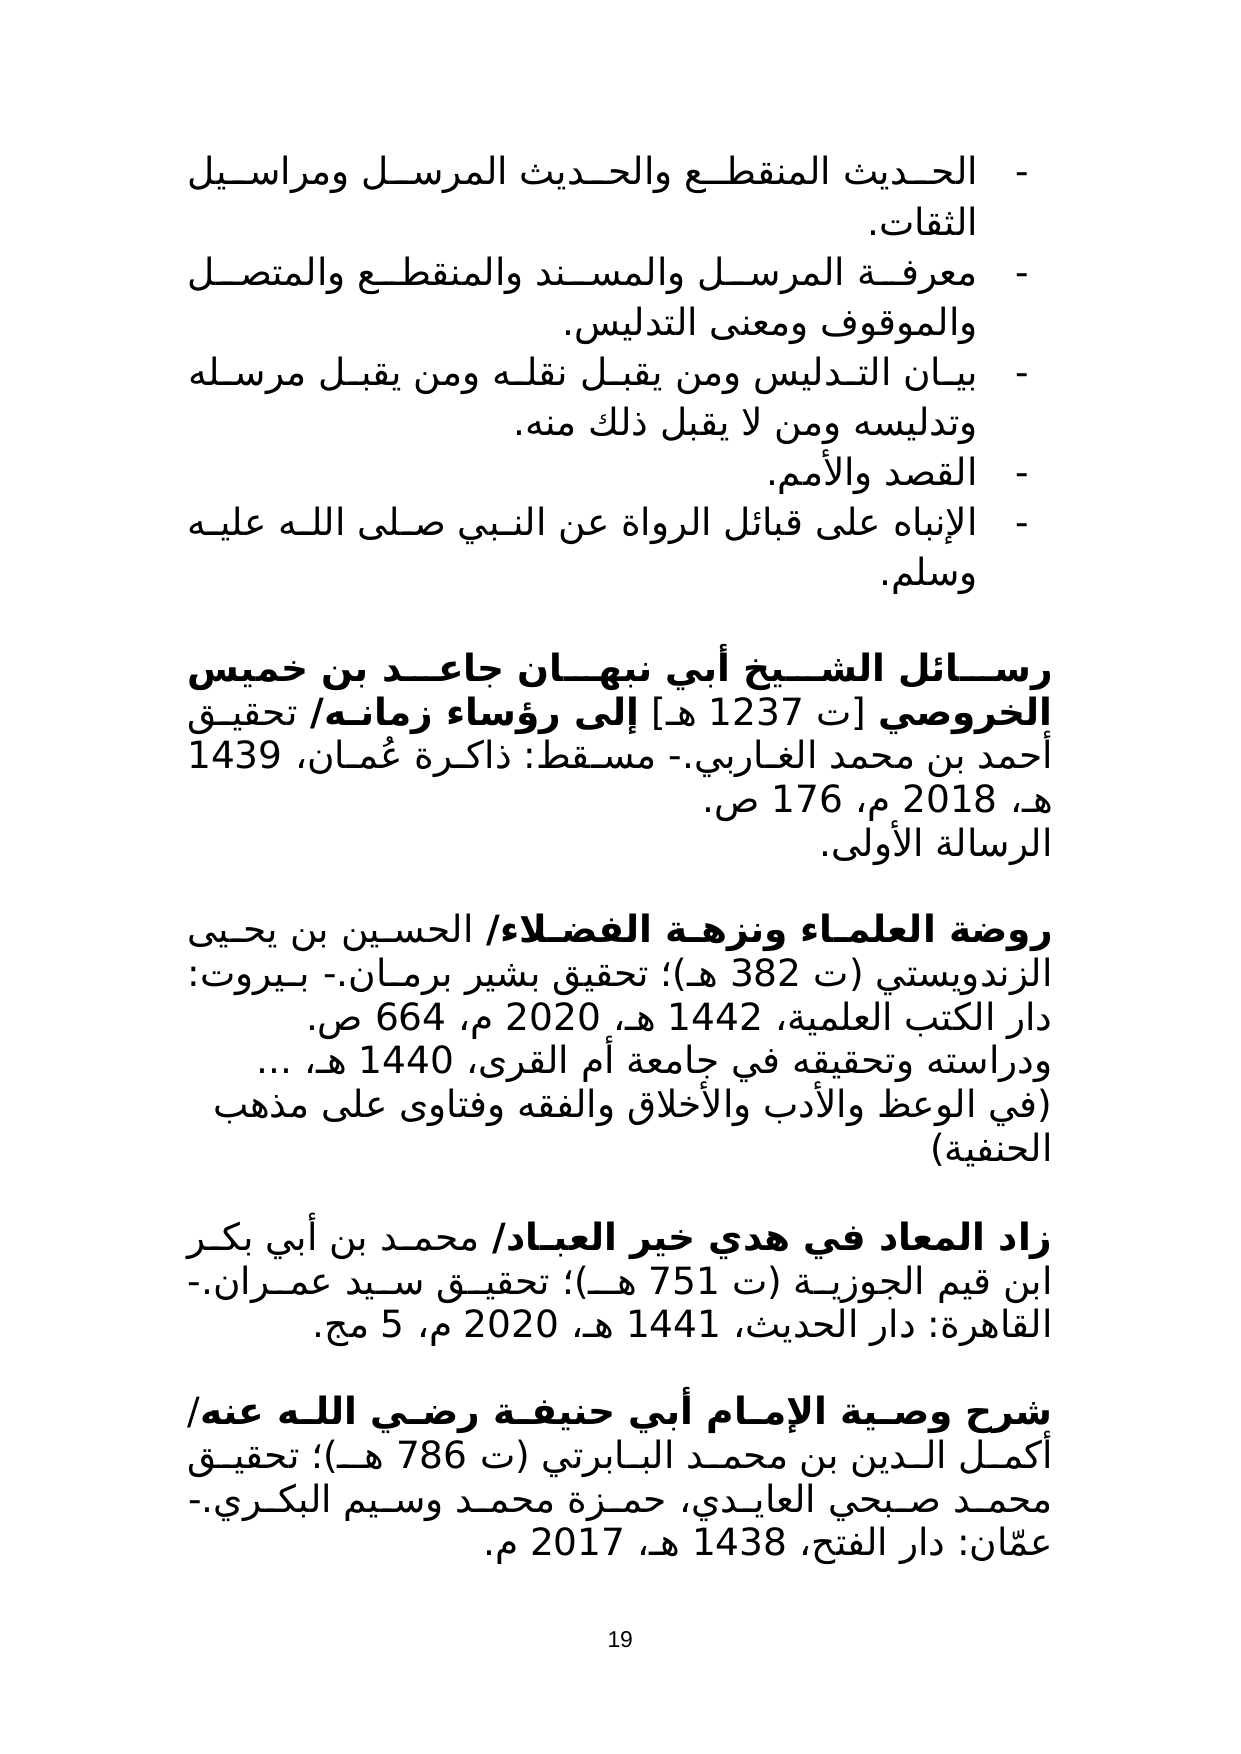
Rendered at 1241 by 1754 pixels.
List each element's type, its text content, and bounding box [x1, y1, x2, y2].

list الإنباه على قبائل الرواة عن النبي صلى الله عليه وسلم. [187, 501, 1015, 594]
text (في الوعظ والأدب والأخلاق والفقه وفتاوى على مذهب الحنفية) [187, 1083, 1053, 1170]
text رسائل الشيخ أبي نبهان جاعد بن خميس الخروصي [ت 1237 هـ] إلى رؤساء زمانه/ تحقيق أحمد بن محمد الغاربي.- مسقط: ذاكرة عُمان، 1439 هـ، 2018 م، 176 ص. [187, 647, 1053, 821]
text ودراسته وتحقيقه في جامعة أم القرى، 1440 هـ، ... [187, 1039, 1053, 1083]
list القصد والأمم. [187, 451, 1015, 494]
text روضة العلماء ونزهة الفضلاء/ الحسين بن يحيى الزندويستي (ت 382 هـ)؛ تحقيق بشير برمان.- بيروت: دار الكتب العلمية، 1442 هـ، 2020 م، 664 ص. [187, 908, 1053, 1039]
text الرسالة الأولى. [187, 821, 1053, 865]
list معرفة المرسل والمسند والمنقطع والمتصل والموقوف ومعنى التدليس. [187, 250, 1015, 344]
text زاد المعاد في هدي خير العباد/ محمد بن أبي بكر ابن قيم الجوزية (ت 751 هـ)؛ تحقيق سيد عمران.- القاهرة: دار الحديث، 1441 هـ، 2020 م، 5 مج. [187, 1216, 1053, 1347]
text شرح وصية الإمام أبي حنيفة رضي الله عنه/ أكمل الدين بن محمد البابرتي (ت 786 هـ)؛ تحقيق محمد صبحي العايدي، حمزة محمد وسيم البكري.- عمّان: دار الفتح، 1438 هـ، 2017 م. [187, 1390, 1053, 1564]
list بيان التدليس ومن يقبل نقله ومن يقبل مرسله وتدليسه ومن لا يقبل ذلك منه. [187, 350, 1015, 444]
list الحديث المنقطع والحديث المرسل ومراسيل الثقات. [187, 150, 1015, 244]
